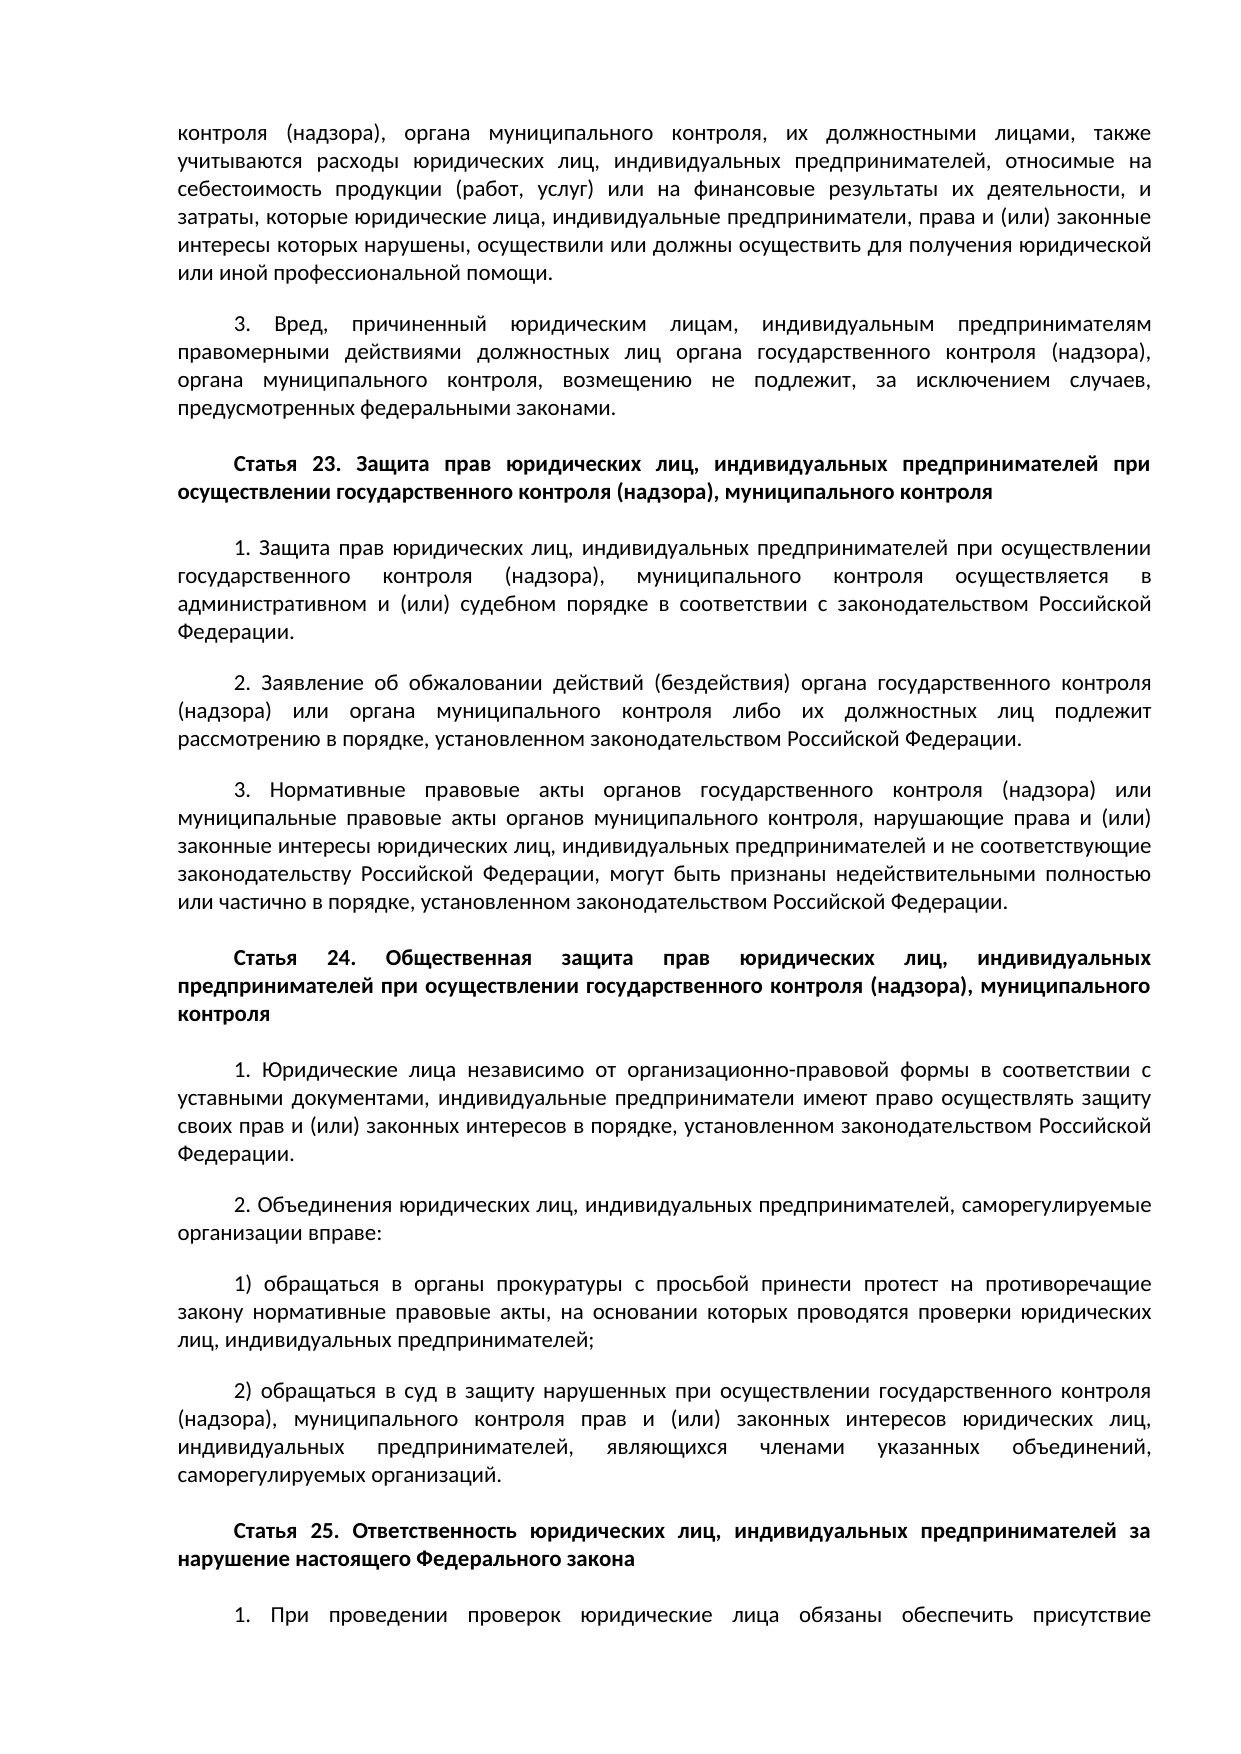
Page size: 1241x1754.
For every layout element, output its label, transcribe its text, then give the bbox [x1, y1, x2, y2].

text 1. Юридические лица независимо от организационно-правовой формы в соответствии с уставными документами, индивидуальные предприниматели имеют право осуществлять защиту своих прав и (или) законных интересов в порядке, установленном законодательством Российской Федерации. [177, 1056, 1152, 1168]
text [177, 118, 1152, 286]
text 2. Заявление об обжаловании действий (бездействия) органа государственного контроля (надзора) или органа муниципального контроля либо их должностных лиц подлежит рассмотрению в порядке, установленном законодательством Российской Федерации. [177, 668, 1152, 752]
title Статья 24. Общественная защита прав юридических лиц, индивидуальных предпринимателей при осуществлении государственного контроля (надзора), муниципального контроля [177, 943, 1152, 1027]
text 3. Вред, причиненный юридическим лицам, индивидуальным предпринимателям правомерными действиями должностных лиц органа государственного контроля (надзора), органа муниципального контроля, возмещению не подлежит, за исключением случаев, предусмотренных федеральными законами. [177, 309, 1152, 421]
text 2) обращаться в суд в защиту нарушенных при осуществлении государственного контроля (надзора), муниципального контроля прав и (или) законных интересов юридических лиц, индивидуальных предпринимателей, являющихся членами указанных объединений, саморегулируемых организаций. [177, 1376, 1152, 1488]
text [177, 1601, 1152, 1629]
text 1) обращаться в органы прокуратуры с просьбой принести протест на противоречащие закону нормативные правовые акты, на основании которых проводятся проверки юридических лиц, индивидуальных предпринимателей; [177, 1269, 1152, 1353]
title Статья 23. Защита прав юридических лиц, индивидуальных предпринимателей при осуществлении государственного контроля (надзора), муниципального контроля [177, 449, 1152, 505]
text 3. Нормативные правовые акты органов государственного контроля (надзора) или муниципальные правовые акты органов муниципального контроля, нарушающие права и (или) законные интересы юридических лиц, индивидуальных предпринимателей и не соответствующие законодательству Российской Федерации, могут быть признаны недействительными полностью или частично в порядке, установленном законодательством Российской Федерации. [177, 775, 1152, 915]
text 2. Объединения юридических лиц, индивидуальных предпринимателей, саморегулируемые организации вправе: [177, 1191, 1152, 1247]
title Статья 25. Ответственность юридических лиц, индивидуальных предпринимателей за нарушение настоящего Федерального закона [177, 1517, 1152, 1573]
text 1. Защита прав юридических лиц, индивидуальных предпринимателей при осуществлении государственного контроля (надзора), муниципального контроля осуществляется в административном и (или) судебном порядке в соответствии с законодательством Российской Федерации. [177, 533, 1152, 645]
